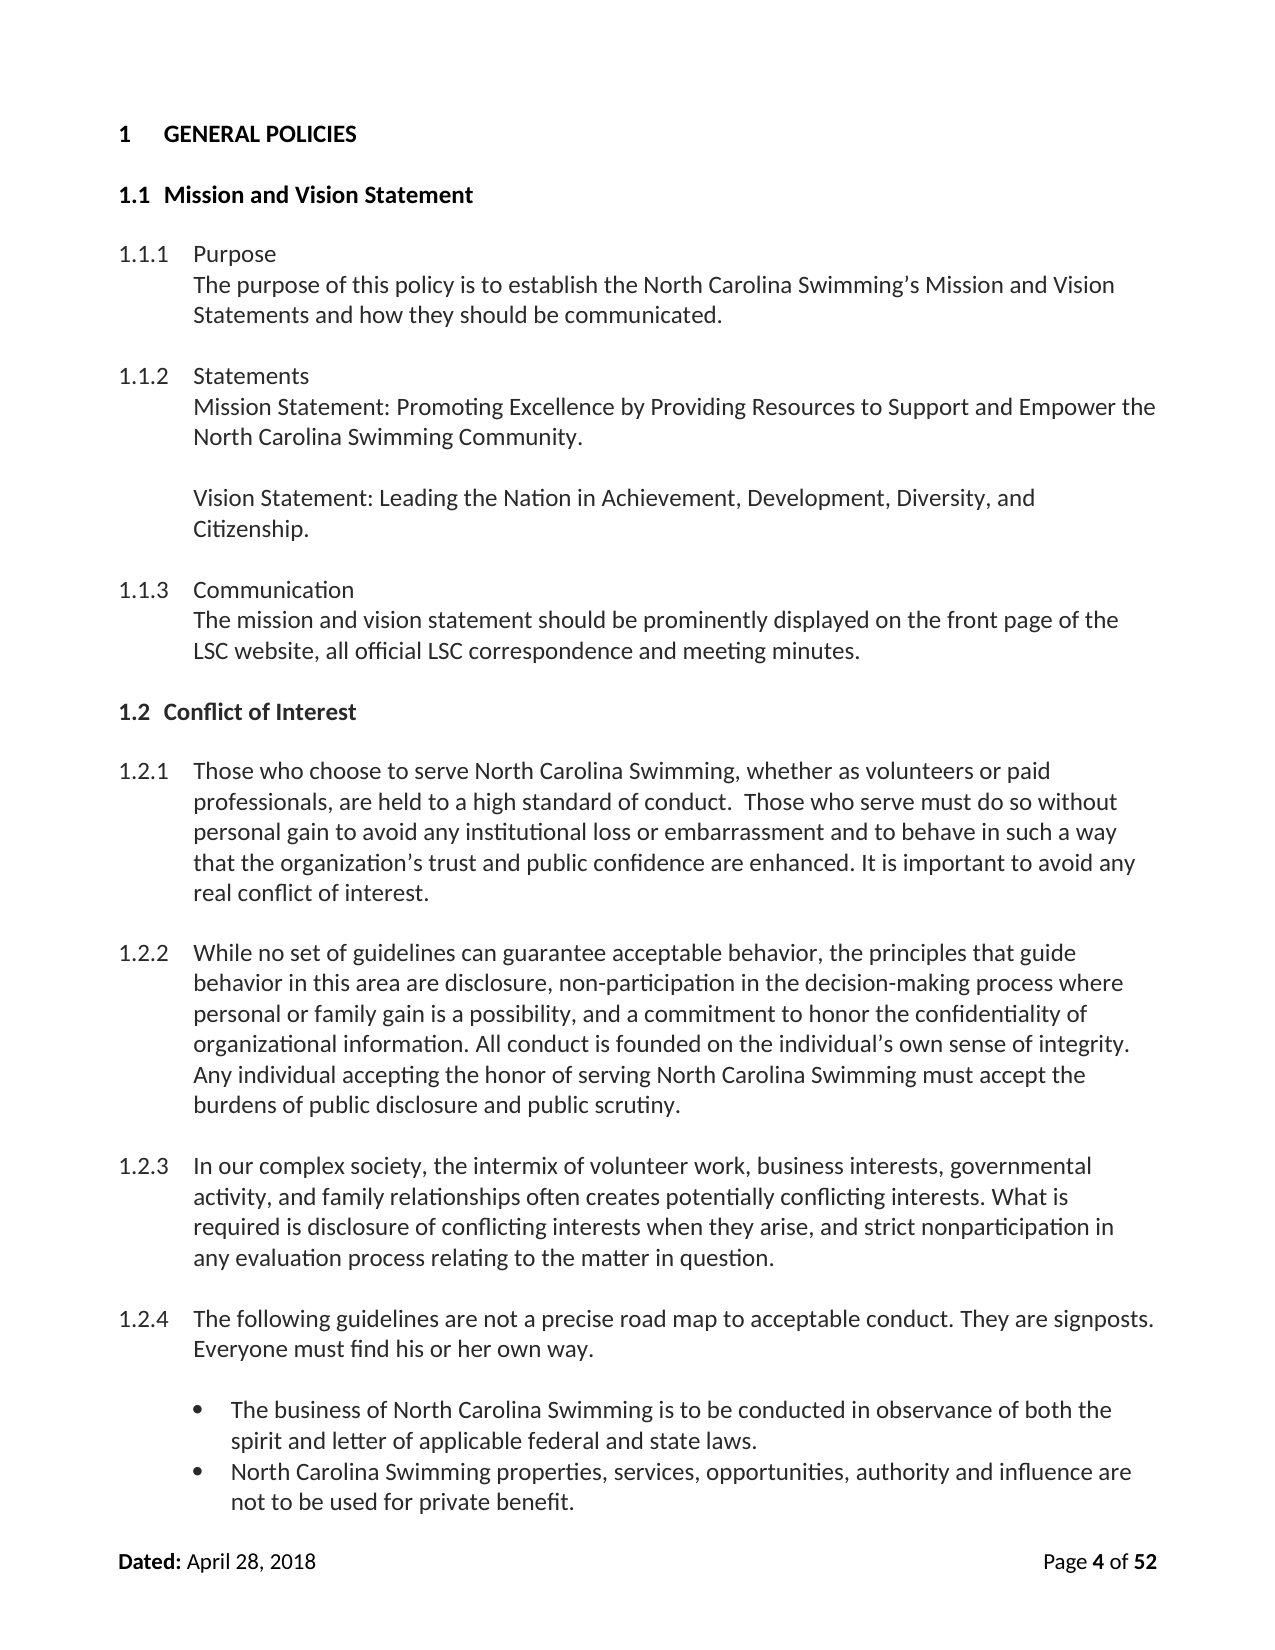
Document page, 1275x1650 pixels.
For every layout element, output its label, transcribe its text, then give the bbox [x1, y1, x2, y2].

list In our complex society, the intermix of volunteer work, business interests, governmental activity, and family relationships often creates potentially conflicting interests. What is required is disclosure of conflicting interests when they arise, and strict nonparticipation in any evaluation process relating to the matter in question. [118, 1151, 1157, 1273]
list Statements [118, 361, 1157, 391]
list Those who choose to serve North Carolina Swimming, whether as volunteers or paid professionals, are held to a high standard of conduct. Those who serve must do so without personal gain to avoid any institutional loss or embarrassment and to behave in such a way that the organization’s trust and public confidence are enhanced. It is important to avoid any real conflict of interest. [118, 756, 1157, 908]
list Conflict of Interest [118, 696, 1157, 756]
list Mission and Vision Statement [118, 179, 1157, 238]
list GENERAL POLICIES [118, 118, 1157, 149]
list The mission and vision statement should be prominently displayed on the front page of the LSC website, all official LSC correspondence and meeting minutes. [193, 605, 1157, 666]
list While no set of guidelines can guarantee acceptable behavior, the principles that guide behavior in this area are disclosure, non-participation in the decision-making process where personal or family gain is a possibility, and a commitment to honor the confidentiality of organizational information. All conduct is founded on the individual’s own sense of integrity. Any individual accepting the honor of serving North Carolina Swimming must accept the burdens of public disclosure and public scrutiny. [118, 937, 1157, 1120]
list The following guidelines are not a precise road map to acceptable conduct. They are signposts. Everyone must find his or her own way. [118, 1303, 1157, 1364]
list Purpose [118, 238, 1157, 269]
list Vision Statement: Leading the Nation in Achievement, Development, Diversity, and Citizenship. [193, 452, 1157, 544]
list North Carolina Swimming properties, services, opportunities, authority and influence are not to be used for private benefit. [193, 1456, 1157, 1517]
list Mission Statement: Promoting Excellence by Providing Resources to Support and Empower the North Carolina Swimming Community. [193, 391, 1157, 452]
list Communication [118, 574, 1157, 605]
list The purpose of this policy is to establish the North Carolina Swimming’s Mission and Vision Statements and how they should be communicated. [193, 269, 1157, 330]
list The business of North Carolina Swimming is to be conducted in observance of both the spirit and letter of applicable federal and state laws. [193, 1395, 1157, 1456]
